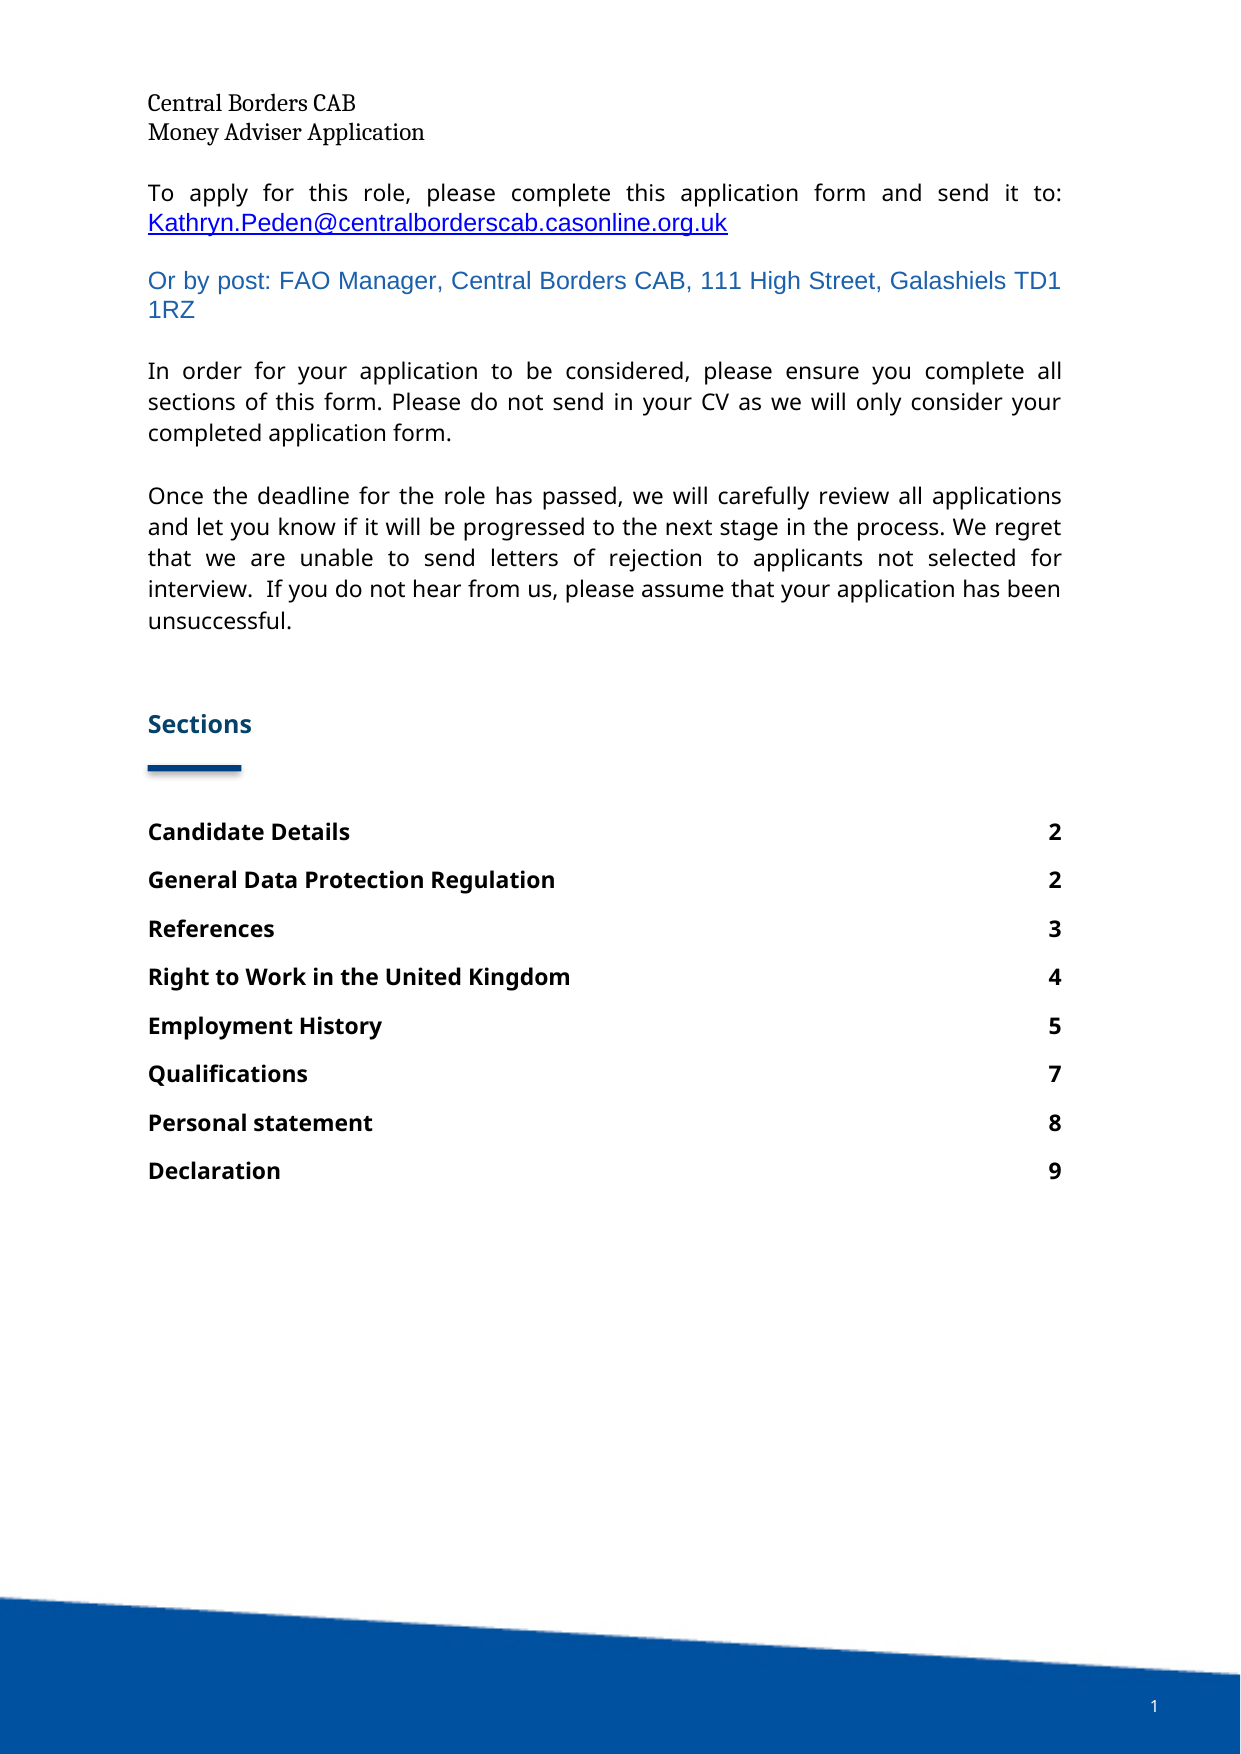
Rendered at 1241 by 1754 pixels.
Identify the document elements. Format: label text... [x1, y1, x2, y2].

picture [0, 1583, 1241, 1754]
text Declaration 9 [148, 1155, 1063, 1186]
text Or by post: FAO Manager, Central Borders CAB, 111 High Street, Galashiels TD1 1RZ [148, 266, 1063, 323]
text Qualifications 7 [148, 1058, 1063, 1089]
text Employment History 5 [148, 1010, 1063, 1041]
text Right to Work in the United Kingdom 4 [148, 961, 1063, 992]
text Sections [148, 707, 1063, 741]
text In order for your application to be considered, please ensure you complete all sections of this form. Please do not send in your CV as we will only consider your completed application form. [148, 355, 1063, 448]
text Candidate Details 2 [148, 816, 1063, 847]
text References 3 [148, 913, 1063, 944]
text To apply for this role, please complete this application form and send it to: Kathryn.Peden@centralborderscab.casonline.org.uk [148, 177, 1063, 237]
text General Data Protection Regulation 2 [148, 864, 1063, 896]
text Once the deadline for the role has passed, we will carefully review all applications and let you know if it will be progressed to the next stage in the process. We regret that we are unable to send letters of rejection to applicants not selected for interview. If you do not hear from us, please assume that your application has been unsuccessful. [148, 480, 1063, 636]
text Personal statement 8 [148, 1107, 1063, 1138]
